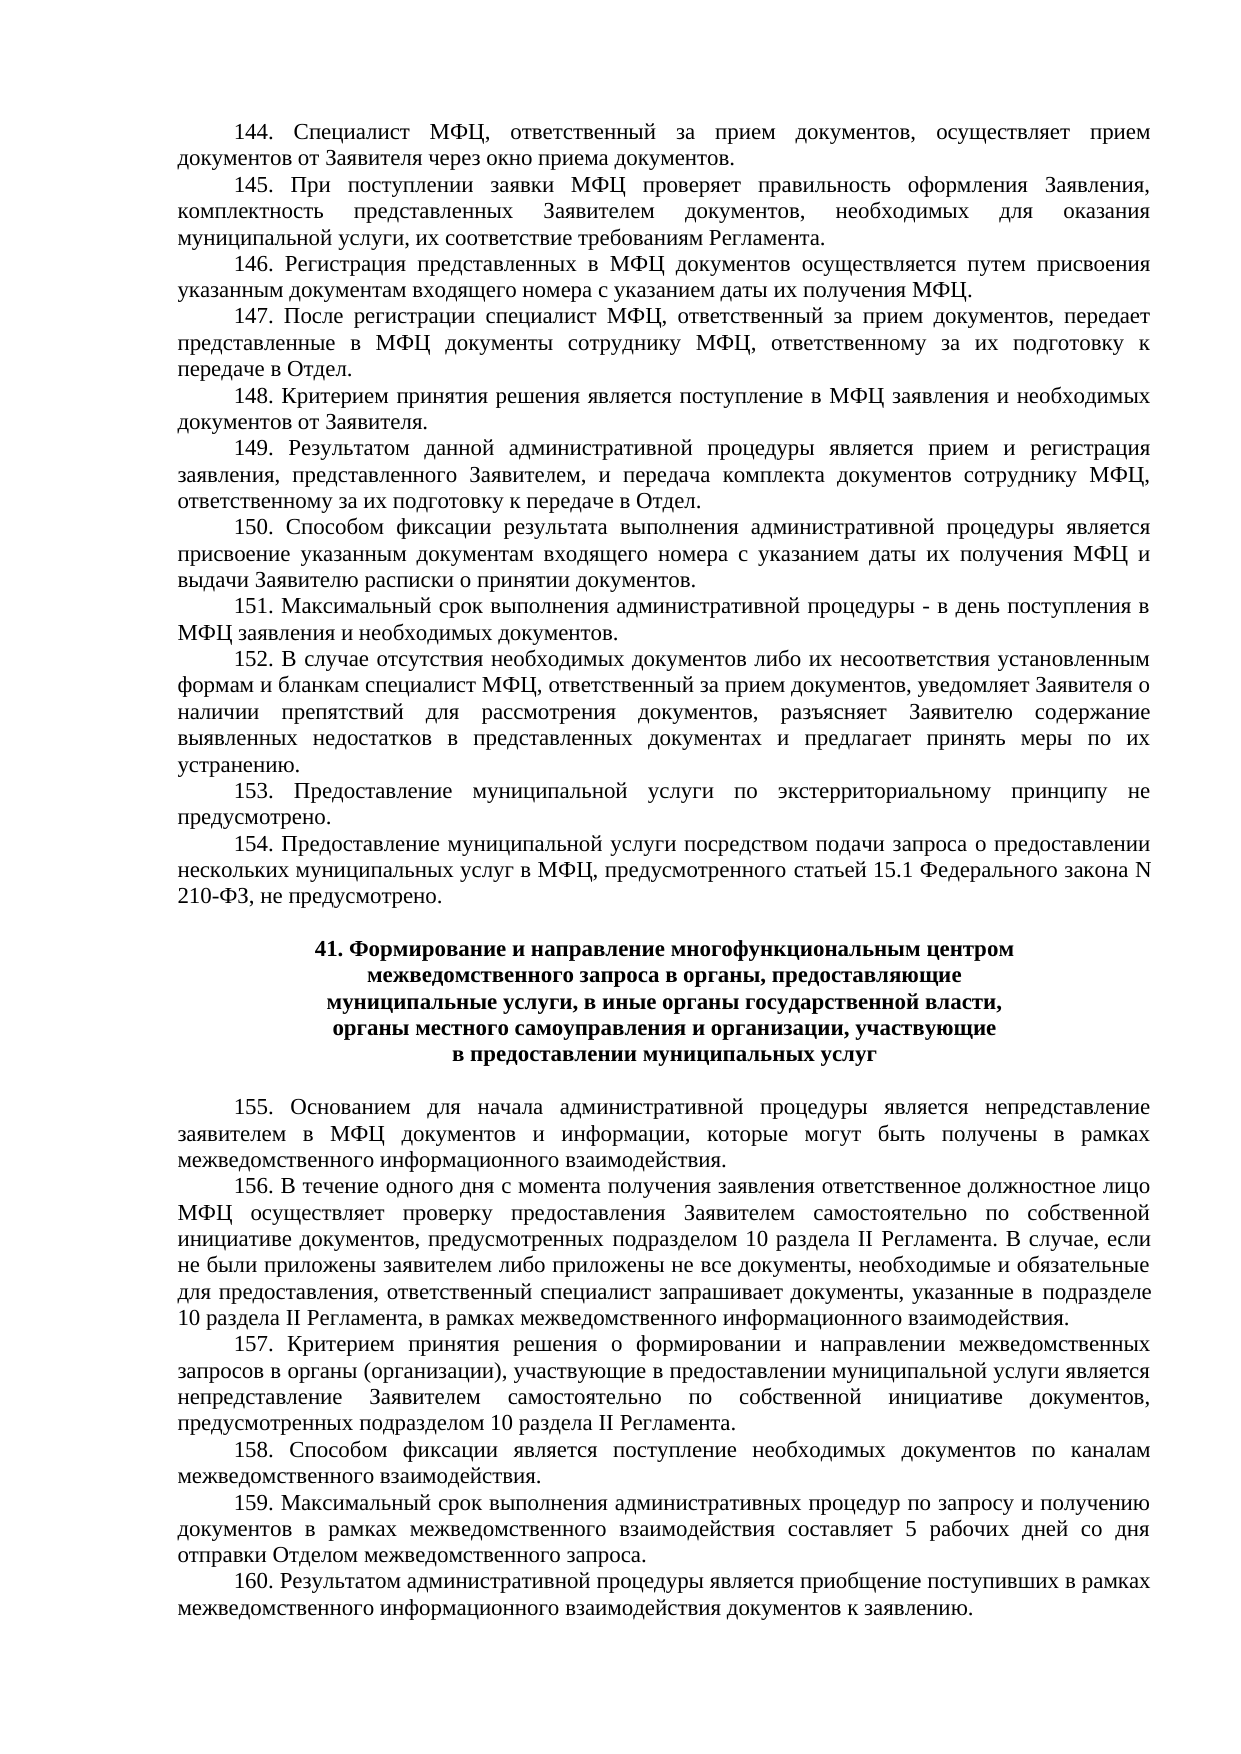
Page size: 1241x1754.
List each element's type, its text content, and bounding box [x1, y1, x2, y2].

text 149. Результатом данной административной процедуры является прием и регистрация заявления, представленного Заявителем, и передача комплекта документов сотруднику МФЦ, ответственному за их подготовку к передаче в Отдел. [177, 434, 1152, 513]
text 156. В течение одного дня с момента получения заявления ответственное должностное лицо МФЦ осуществляет проверку предоставления Заявителем самостоятельно по собственной инициативе документов, предусмотренных подразделом 10 раздела II Регламента. В случае, если не были приложены заявителем либо приложены не все документы, необходимые и обязательные для предоставления, ответственный специалист запрашивает документы, указанные в подразделе 10 раздела II Регламента, в рамках межведомственного информационного взаимодействия. [177, 1172, 1152, 1330]
text 144. Специалист МФЦ, ответственный за прием документов, осуществляет прием документов от Заявителя через окно приема документов. [177, 118, 1152, 171]
text 151. Максимальный срок выполнения административной процедуры - в день поступления в МФЦ заявления и необходимых документов. [177, 592, 1152, 645]
title органы местного самоуправления и организации, участвующие [177, 1014, 1152, 1041]
title муниципальные услуги, в иные органы государственной власти, [177, 988, 1152, 1014]
title в предоставлении муниципальных услуг [177, 1041, 1152, 1067]
text 150. Способом фиксации результата выполнения административной процедуры является присвоение указанным документам входящего номера с указанием даты их получения МФЦ и выдачи Заявителю расписки о принятии документов. [177, 513, 1152, 592]
title 41. Формирование и направление многофункциональным центром [177, 935, 1152, 961]
text 154. Предоставление муниципальной услуги посредством подачи запроса о предоставлении нескольких муниципальных услуг в МФЦ, предусмотренного статьей 15.1 Федерального закона N 210-ФЗ, не предусмотрено. [177, 830, 1152, 909]
text 153. Предоставление муниципальной услуги по экстерриториальному принципу не предусмотрено. [177, 777, 1152, 830]
text 157. Критерием принятия решения о формировании и направлении межведомственных запросов в органы (организации), участвующие в предоставлении муниципальной услуги является непредставление Заявителем самостоятельно по собственной инициативе документов, предусмотренных подразделом 10 раздела II Регламента. [177, 1330, 1152, 1436]
text 159. Максимальный срок выполнения административных процедур по запросу и получению документов в рамках межведомственного взаимодействия составляет 5 рабочих дней со дня отправки Отделом межведомственного запроса. [177, 1488, 1152, 1568]
title межведомственного запроса в органы, предоставляющие [177, 961, 1152, 988]
text 145. При поступлении заявки МФЦ проверяет правильность оформления Заявления, комплектность представленных Заявителем документов, необходимых для оказания муниципальной услуги, их соответствие требованиям Регламента. [177, 171, 1152, 250]
text 152. В случае отсутствия необходимых документов либо их несоответствия установленным формам и бланкам специалист МФЦ, ответственный за прием документов, уведомляет Заявителя о наличии препятствий для рассмотрения документов, разъясняет Заявителю содержание выявленных недостатков в представленных документах и предлагает принять меры по их устранению. [177, 645, 1152, 777]
text 148. Критерием принятия решения является поступление в МФЦ заявления и необходимых документов от Заявителя. [177, 382, 1152, 434]
text 155. Основанием для начала административной процедуры является непредставление заявителем в МФЦ документов и информации, которые могут быть получены в рамках межведомственного информационного взаимодействия. [177, 1093, 1152, 1172]
text 158. Способом фиксации является поступление необходимых документов по каналам межведомственного взаимодействия. [177, 1436, 1152, 1488]
text 160. Результатом административной процедуры является приобщение поступивших в рамках межведомственного информационного взаимодействия документов к заявлению. [177, 1568, 1152, 1620]
text 146. Регистрация представленных в МФЦ документов осуществляется путем присвоения указанным документам входящего номера с указанием даты их получения МФЦ. [177, 250, 1152, 303]
text 147. После регистрации специалист МФЦ, ответственный за прием документов, передает представленные в МФЦ документы сотруднику МФЦ, ответственному за их подготовку к передаче в Отдел. [177, 303, 1152, 382]
